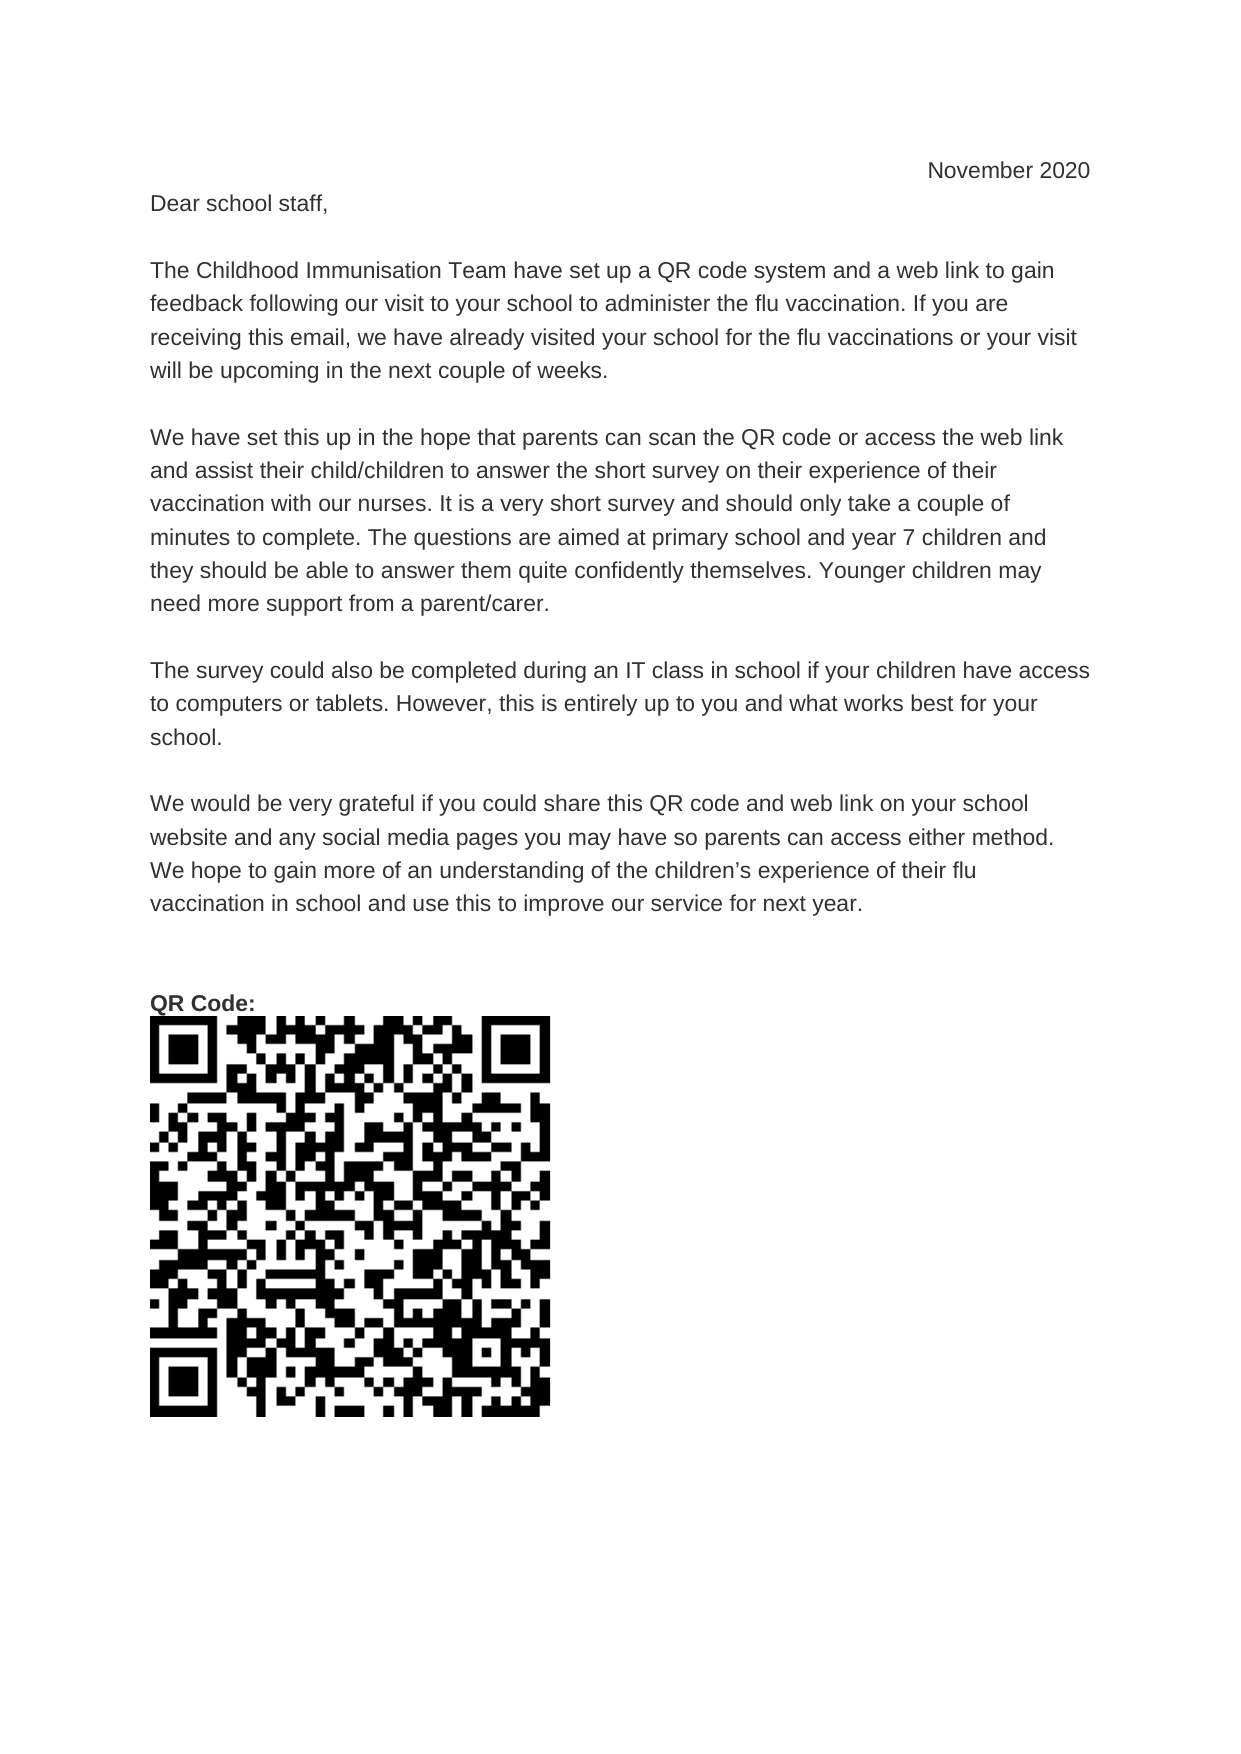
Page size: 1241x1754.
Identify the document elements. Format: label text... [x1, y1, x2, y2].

text We have set this up in the hope that parents can scan the QR code or access the web link and assist their child/children to answer the short survey on their experience of their vaccination with our nurses. It is a very short survey and should only take a couple of minutes to complete. The questions are aimed at primary school and year 7 children and they should be able to answer them quite confidently themselves. Younger children may need more support from a parent/carer. [150, 417, 1090, 617]
picture [150, 1016, 550, 1417]
text QR Code: [150, 983, 1090, 1017]
text The survey could also be completed during an IT class in school if your children have access to computers or tablets. However, this is entirely up to you and what works best for your school. [150, 650, 1090, 750]
text The Childhood Immunisation Team have set up a QR code system and a web link to gain feedback following our visit to your school to administer the flu vaccination. If you are receiving this email, we have already visited your school for the flu vaccinations or your visit will be upcoming in the next couple of weeks. [150, 250, 1090, 383]
text We would be very grateful if you could share this QR code and web link on your school website and any social media pages you may have so parents can access either method. We hope to gain more of an understanding of the children’s experience of their flu vaccination in school and use this to improve our service for next year. [150, 783, 1090, 917]
text Dear school staff, [150, 183, 1090, 217]
text November 2020 [150, 150, 1090, 183]
